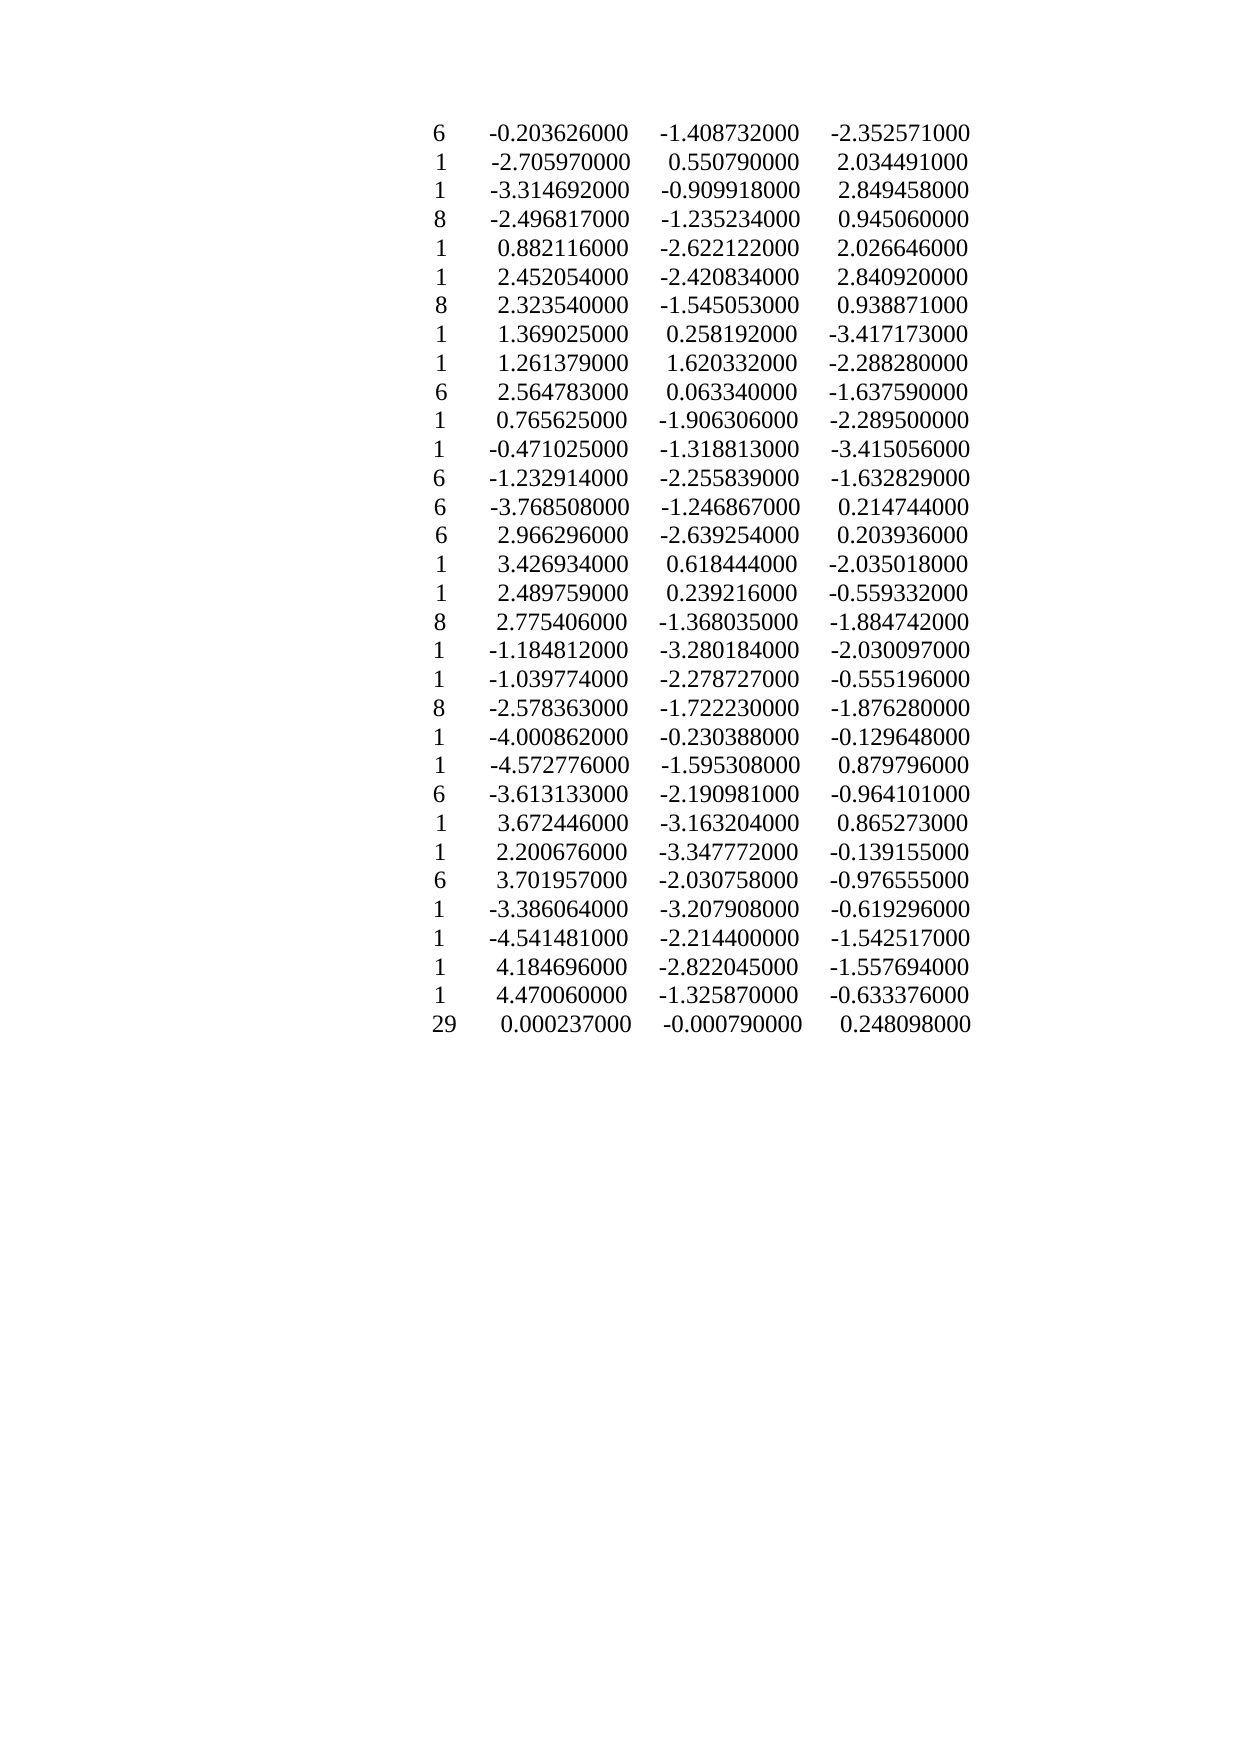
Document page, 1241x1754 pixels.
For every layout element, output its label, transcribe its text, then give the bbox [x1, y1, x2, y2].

text 6 3.701957000 -2.030758000 -0.976555000 [177, 866, 1152, 894]
text 1 2.489759000 0.239216000 -0.559332000 [177, 578, 1152, 607]
text 1 -4.541481000 -2.214400000 -1.542517000 [177, 923, 1152, 952]
text 1 1.261379000 1.620332000 -2.288280000 [177, 348, 1152, 377]
text 8 2.775406000 -1.368035000 -1.884742000 [177, 607, 1152, 636]
text 6 2.564783000 0.063340000 -1.637590000 [177, 377, 1152, 406]
text 1 0.882116000 -2.622122000 2.026646000 [177, 233, 1152, 262]
text 1 3.672446000 -3.163204000 0.865273000 [177, 808, 1152, 837]
text 1 4.470060000 -1.325870000 -0.633376000 [177, 981, 1152, 1009]
text 1 -3.386064000 -3.207908000 -0.619296000 [177, 894, 1152, 923]
text 1 2.200676000 -3.347772000 -0.139155000 [177, 837, 1152, 866]
text 1 -3.314692000 -0.909918000 2.849458000 [177, 176, 1152, 204]
text 8 -2.496817000 -1.235234000 0.945060000 [177, 204, 1152, 233]
text 1 -1.184812000 -3.280184000 -2.030097000 [177, 636, 1152, 664]
text 1 3.426934000 0.618444000 -2.035018000 [177, 549, 1152, 578]
text 1 2.452054000 -2.420834000 2.840920000 [177, 262, 1152, 291]
text 6 2.966296000 -2.639254000 0.203936000 [177, 521, 1152, 549]
text 1 4.184696000 -2.822045000 -1.557694000 [177, 952, 1152, 981]
text 1 0.765625000 -1.906306000 -2.289500000 [177, 406, 1152, 434]
text 6 -1.232914000 -2.255839000 -1.632829000 [177, 463, 1152, 492]
text 1 -4.000862000 -0.230388000 -0.129648000 [177, 722, 1152, 751]
text 8 2.323540000 -1.545053000 0.938871000 [177, 291, 1152, 319]
text 6 -3.768508000 -1.246867000 0.214744000 [177, 492, 1152, 521]
text 1 1.369025000 0.258192000 -3.417173000 [177, 319, 1152, 348]
text 29 0.000237000 -0.000790000 0.248098000 [177, 1009, 1152, 1038]
text 1 -4.572776000 -1.595308000 0.879796000 [177, 751, 1152, 779]
text 1 -1.039774000 -2.278727000 -0.555196000 [177, 664, 1152, 693]
text 1 -2.705970000 0.550790000 2.034491000 [177, 147, 1152, 176]
text 6 -3.613133000 -2.190981000 -0.964101000 [177, 779, 1152, 808]
text 1 -0.471025000 -1.318813000 -3.415056000 [177, 434, 1152, 463]
text 8 -2.578363000 -1.722230000 -1.876280000 [177, 693, 1152, 722]
text 6 -0.203626000 -1.408732000 -2.352571000 [177, 118, 1152, 147]
